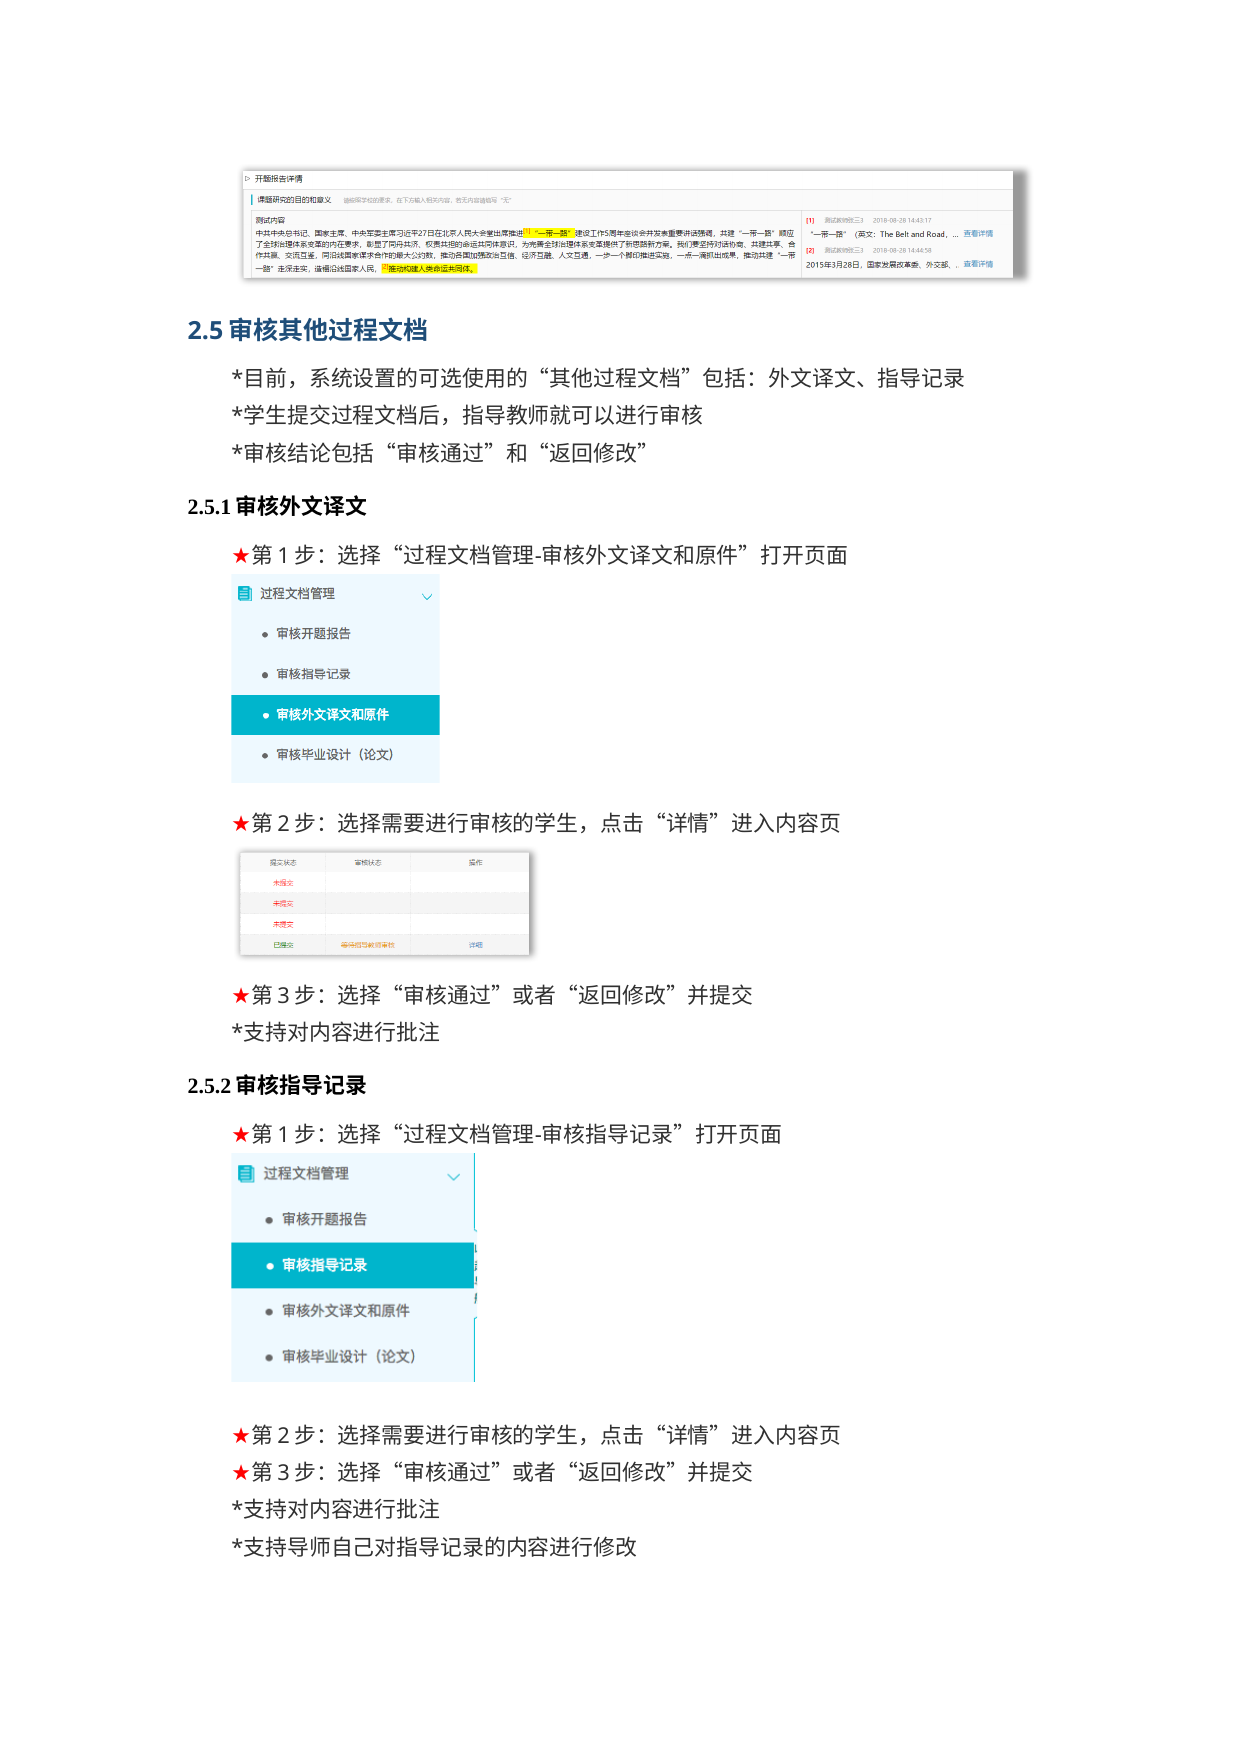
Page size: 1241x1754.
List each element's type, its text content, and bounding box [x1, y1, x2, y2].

text ★第2步：选择需要进行审核的学生，点击“详情”进入内容页 [187, 806, 1053, 839]
text ★第2步：选择需要进行审核的学生，点击“详情”进入内容页 [187, 1418, 1053, 1450]
text *审核结论包括“审核通过”和“返回修改” [187, 435, 1053, 468]
text ★第3步：选择“审核通过”或者“返回修改”并提交 [187, 1455, 1053, 1487]
picture [240, 852, 529, 955]
picture [231, 574, 440, 783]
picture [231, 1153, 478, 1382]
subtitle 2.5.1审核外文译文 [187, 489, 1053, 521]
text ★第1步：选择“过程文档管理-审核指导记录”打开页面 [187, 1117, 1053, 1149]
subtitle 2.5.2审核指导记录 [187, 1068, 1053, 1100]
text *支持对内容进行批注 [187, 1492, 1053, 1525]
text *支持对内容进行批注 [187, 1014, 1053, 1047]
text ★第3步：选择“审核通过”或者“返回修改”并提交 [187, 977, 1053, 1010]
text ★第1步：选择“过程文档管理-审核外文译文和原件”打开页面 [187, 537, 1053, 570]
text *支持导师自己对指导记录的内容进行修改 [187, 1529, 1053, 1562]
picture [243, 171, 1013, 278]
subtitle 2.5审核其他过程文档 [187, 296, 1053, 361]
text *学生提交过程文档后，指导教师就可以进行审核 [187, 398, 1053, 431]
text *目前，系统设置的可选使用的“其他过程文档”包括：外文译文、指导记录 [187, 361, 1053, 393]
